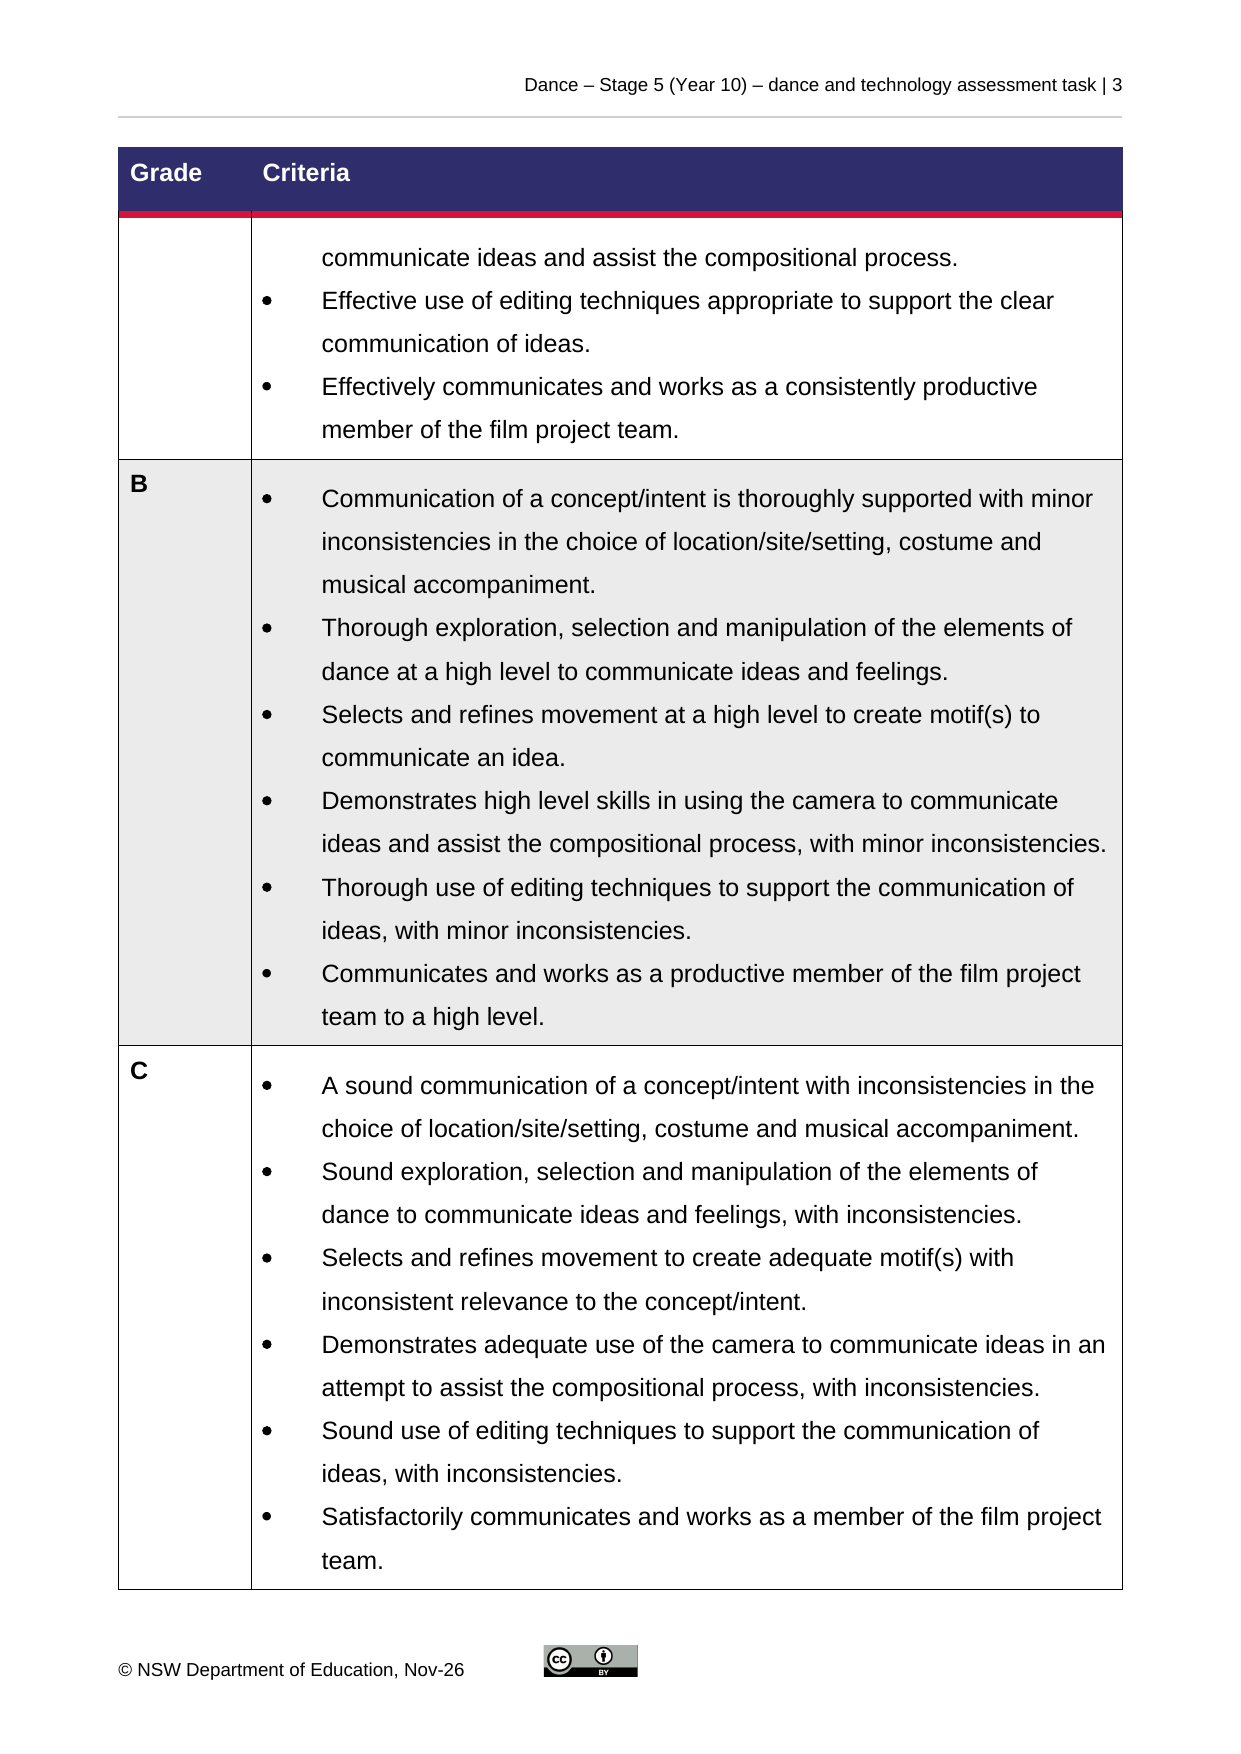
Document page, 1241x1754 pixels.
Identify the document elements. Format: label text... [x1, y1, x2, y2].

table_header Criteria [252, 148, 1122, 211]
table_cell A [119, 218, 251, 458]
table_header Grade [119, 148, 251, 211]
table_cell A sound communication of a concept/intent with inconsistencies in the choice of location/site/setting, costume and musical accompaniment. Sound exploration, selection and manipulation of the elements of dance to communicate ideas and feelings, with inconsistencies. Selects and refines movement to create adequate motif(s) with inconsistent relevance to the concept/intent. Demonstrates adequate use of the camera to communicate ideas in an attempt to assist the compositional process, with inconsistencies. Sound use of editing techniques to support the communication of ideas, with inconsistencies. Satisfactorily communicates and works as a member of the film project team. [252, 1046, 1122, 1589]
table_cell B [119, 460, 251, 1045]
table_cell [252, 218, 1122, 458]
table_cell C [119, 1046, 251, 1589]
table_cell Communication of a concept/intent is thoroughly supported with minor inconsistencies in the choice of location/site/setting, costume and musical accompaniment. Thorough exploration, selection and manipulation of the elements of dance at a high level to communicate ideas and feelings. Selects and refines movement at a high level to create motif(s) to communicate an idea. Demonstrates high level skills in using the camera to communicate ideas and assist the compositional process, with minor inconsistencies. Thorough use of editing techniques to support the communication of ideas, with minor inconsistencies. Communicates and works as a productive member of the film project team to a high level. [252, 460, 1122, 1045]
picture [543, 1645, 638, 1677]
